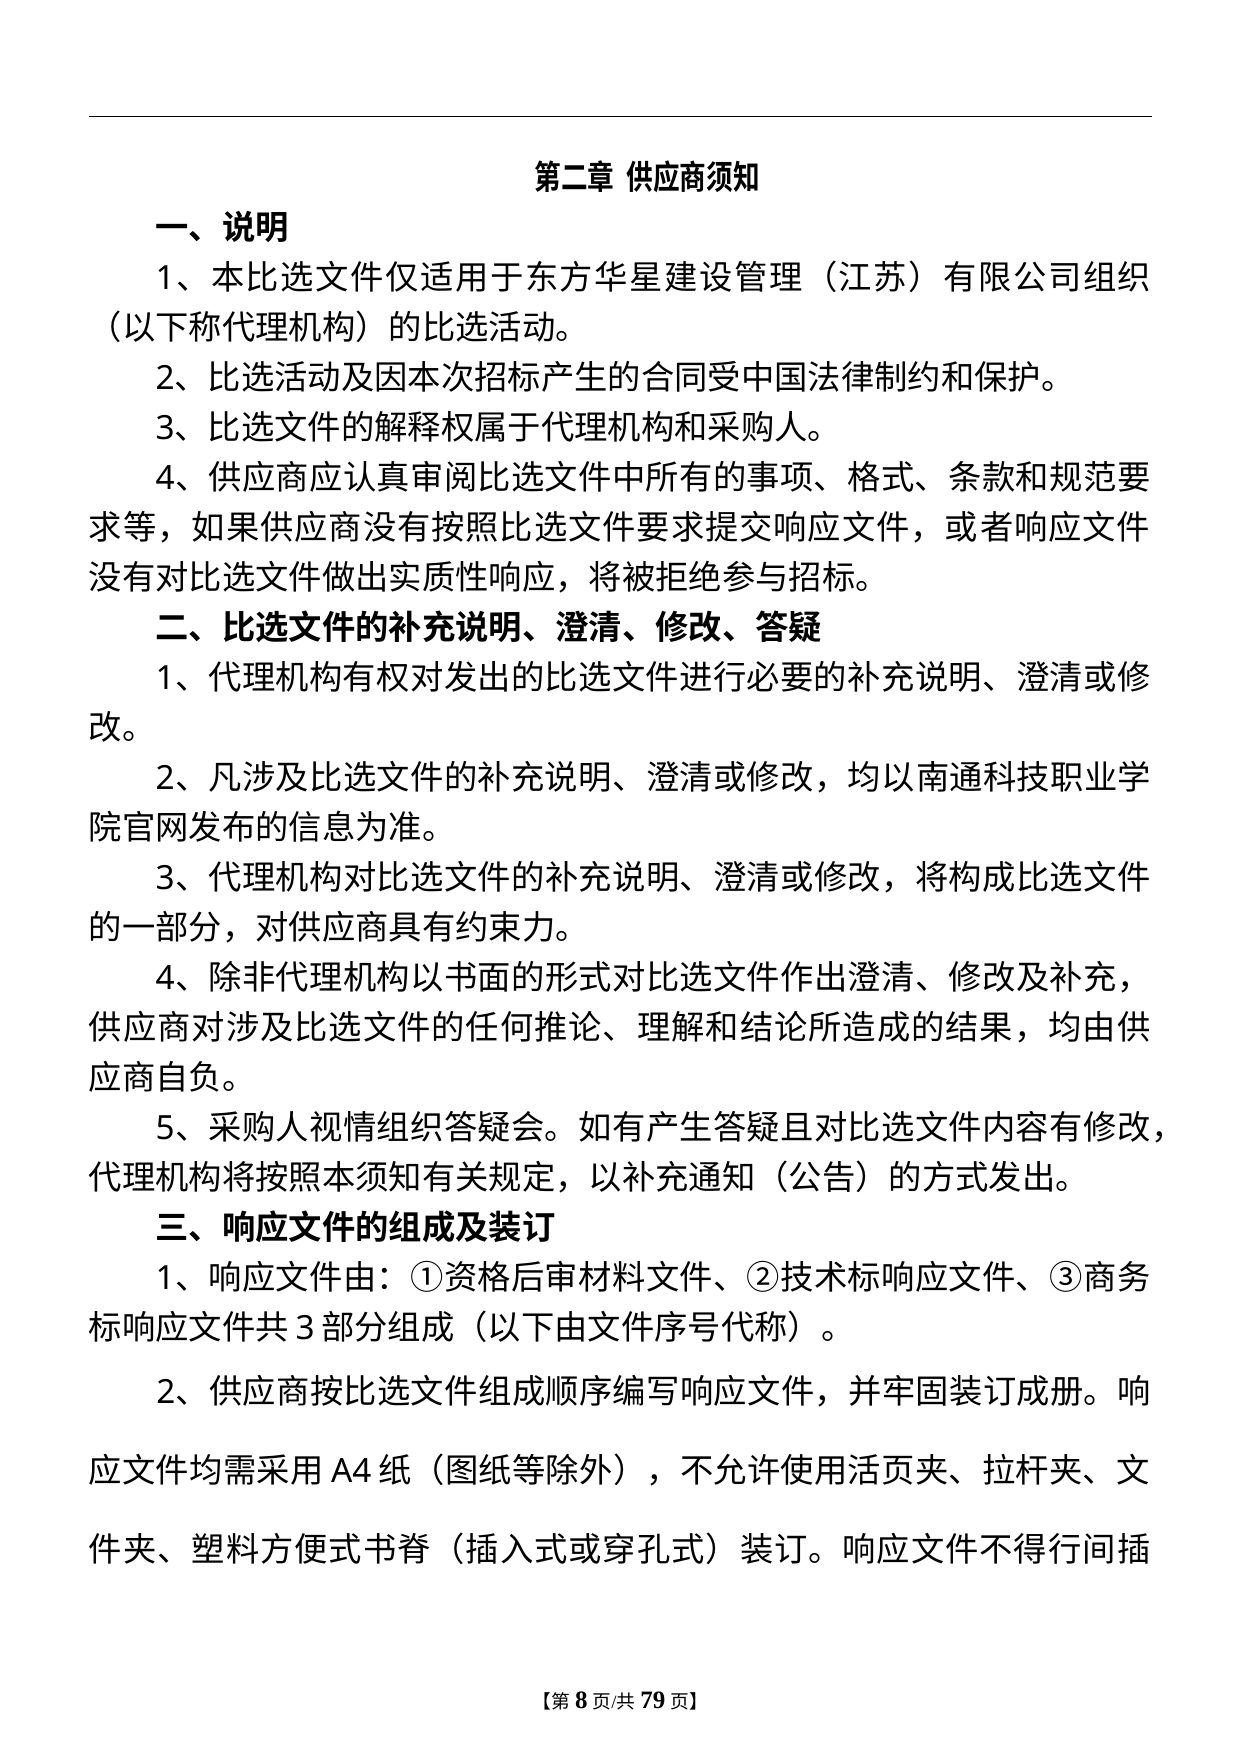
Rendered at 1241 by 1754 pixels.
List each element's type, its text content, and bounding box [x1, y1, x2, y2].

text 5、采购人视情组织答疑会。如有产生答疑且对比选文件内容有修改，代理机构将按照本须知有关规定，以补充通知（公告）的方式发出。 [89, 1099, 1152, 1199]
text 2、比选活动及因本次招标产生的合同受中国法律制约和保护。 [89, 349, 1152, 399]
text 4、除非代理机构以书面的形式对比选文件作出澄清、修改及补充，供应商对涉及比选文件的任何推论、理解和结论所造成的结果，均由供应商自负。 [89, 949, 1152, 1099]
text 2、凡涉及比选文件的补充说明、澄清或修改，均以南通科技职业学院官网发布的信息为准。 [89, 749, 1152, 849]
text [89, 1349, 1152, 1587]
text 第二章 供应商须知 [89, 149, 1152, 199]
text 1、响应文件由：①资格后审材料文件、②技术标响应文件、③商务标响应文件共3部分组成（以下由文件序号代称）。 [89, 1249, 1152, 1349]
text 三、响应文件的组成及装订 [89, 1199, 1152, 1249]
text 二、比选文件的补充说明、澄清、修改、答疑 [89, 599, 1152, 649]
text 1、本比选文件仅适用于东方华星建设管理（江苏）有限公司组织（以下称代理机构）的比选活动。 [89, 249, 1152, 349]
text 一、说明 [89, 199, 1152, 249]
text 3、比选文件的解释权属于代理机构和采购人。 [89, 399, 1152, 449]
text 1、代理机构有权对发出的比选文件进行必要的补充说明、澄清或修改。 [89, 649, 1152, 749]
text 3、代理机构对比选文件的补充说明、澄清或修改，将构成比选文件的一部分，对供应商具有约束力。 [89, 849, 1152, 949]
text 4、供应商应认真审阅比选文件中所有的事项、格式、条款和规范要求等，如果供应商没有按照比选文件要求提交响应文件，或者响应文件没有对比选文件做出实质性响应，将被拒绝参与招标。 [89, 449, 1152, 599]
